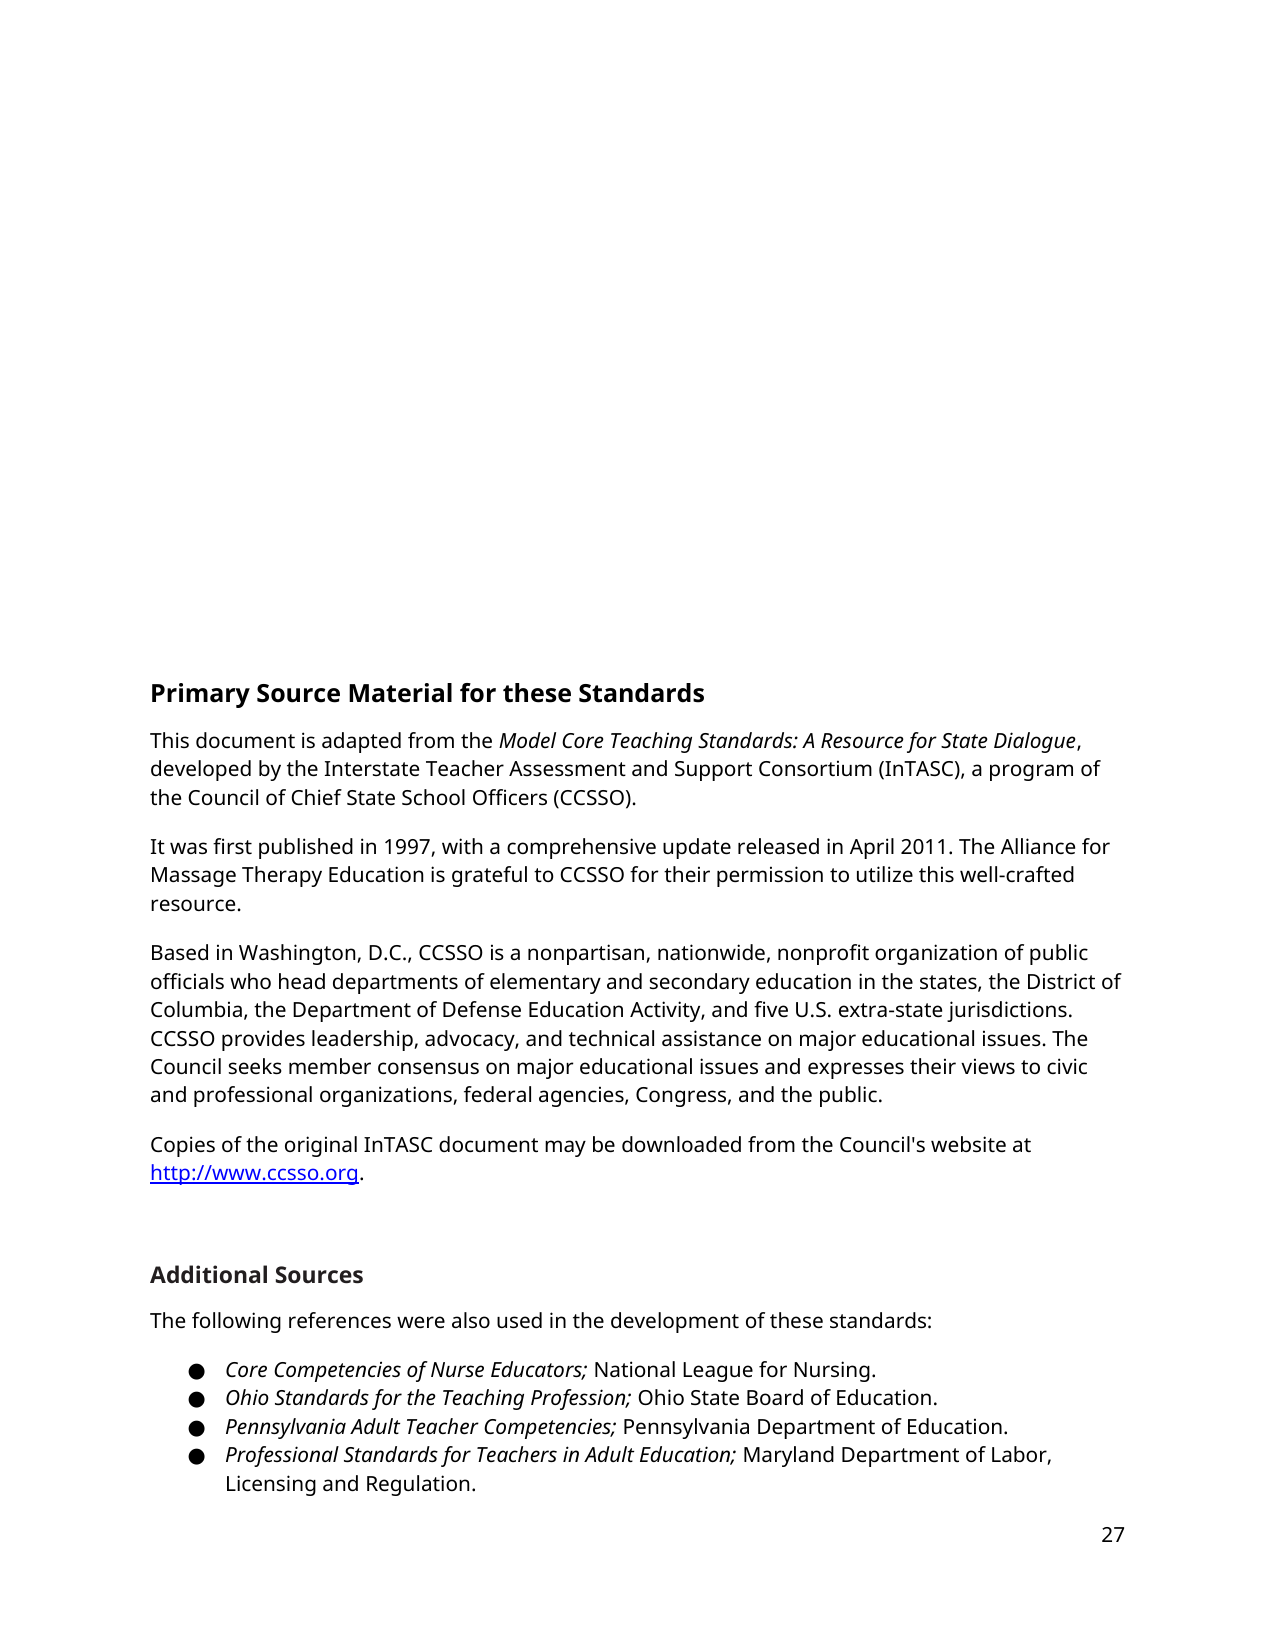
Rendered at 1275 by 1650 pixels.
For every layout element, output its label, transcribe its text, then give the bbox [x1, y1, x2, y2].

list Pennsylvania Adult Teacher Competencies; Pennsylvania Department of Education. [187, 1412, 1125, 1440]
text This document is adapted from the Model Core Teaching Standards: A Resource for State Dialogue, developed by the Interstate Teacher Assessment and Support Consortium (InTASC), a program of the Council of Chief State School Officers (CCSSO). [150, 726, 1125, 811]
text Primary Source Material for these Standards [150, 676, 1125, 710]
text It was first published in 1997, with a comprehensive update released in April 2011. The Alliance for Massage Therapy Education is grateful to CCSSO for their permission to utilize this well-crafted resource. [150, 832, 1125, 917]
list Professional Standards for Teachers in Adult Education; Maryland Department of Labor, Licensing and Regulation. [187, 1440, 1125, 1497]
list Ohio Standards for the Teaching Profession; Ohio State Board of Education. [187, 1383, 1125, 1412]
text Additional Sources [150, 1259, 1125, 1290]
text Copies of the original InTASC document may be downloaded from the Council's website at http://www.ccsso.org. [150, 1130, 1125, 1187]
list Core Competencies of Nurse Educators; National League for Nursing. [187, 1355, 1125, 1383]
text The following references were also used in the development of these standards: [150, 1306, 1125, 1334]
text Based in Washington, D.C., CCSSO is a nonpartisan, nationwide, nonprofit organization of public officials who head departments of elementary and secondary education in the states, the District of Columbia, the Department of Defense Education Activity, and five U.S. extra-state jurisdictions. CCSSO provides leadership, advocacy, and technical assistance on major educational issues. The Council seeks member consensus on major educational issues and expresses their views to civic and professional organizations, federal agencies, Congress, and the public. [150, 938, 1125, 1109]
